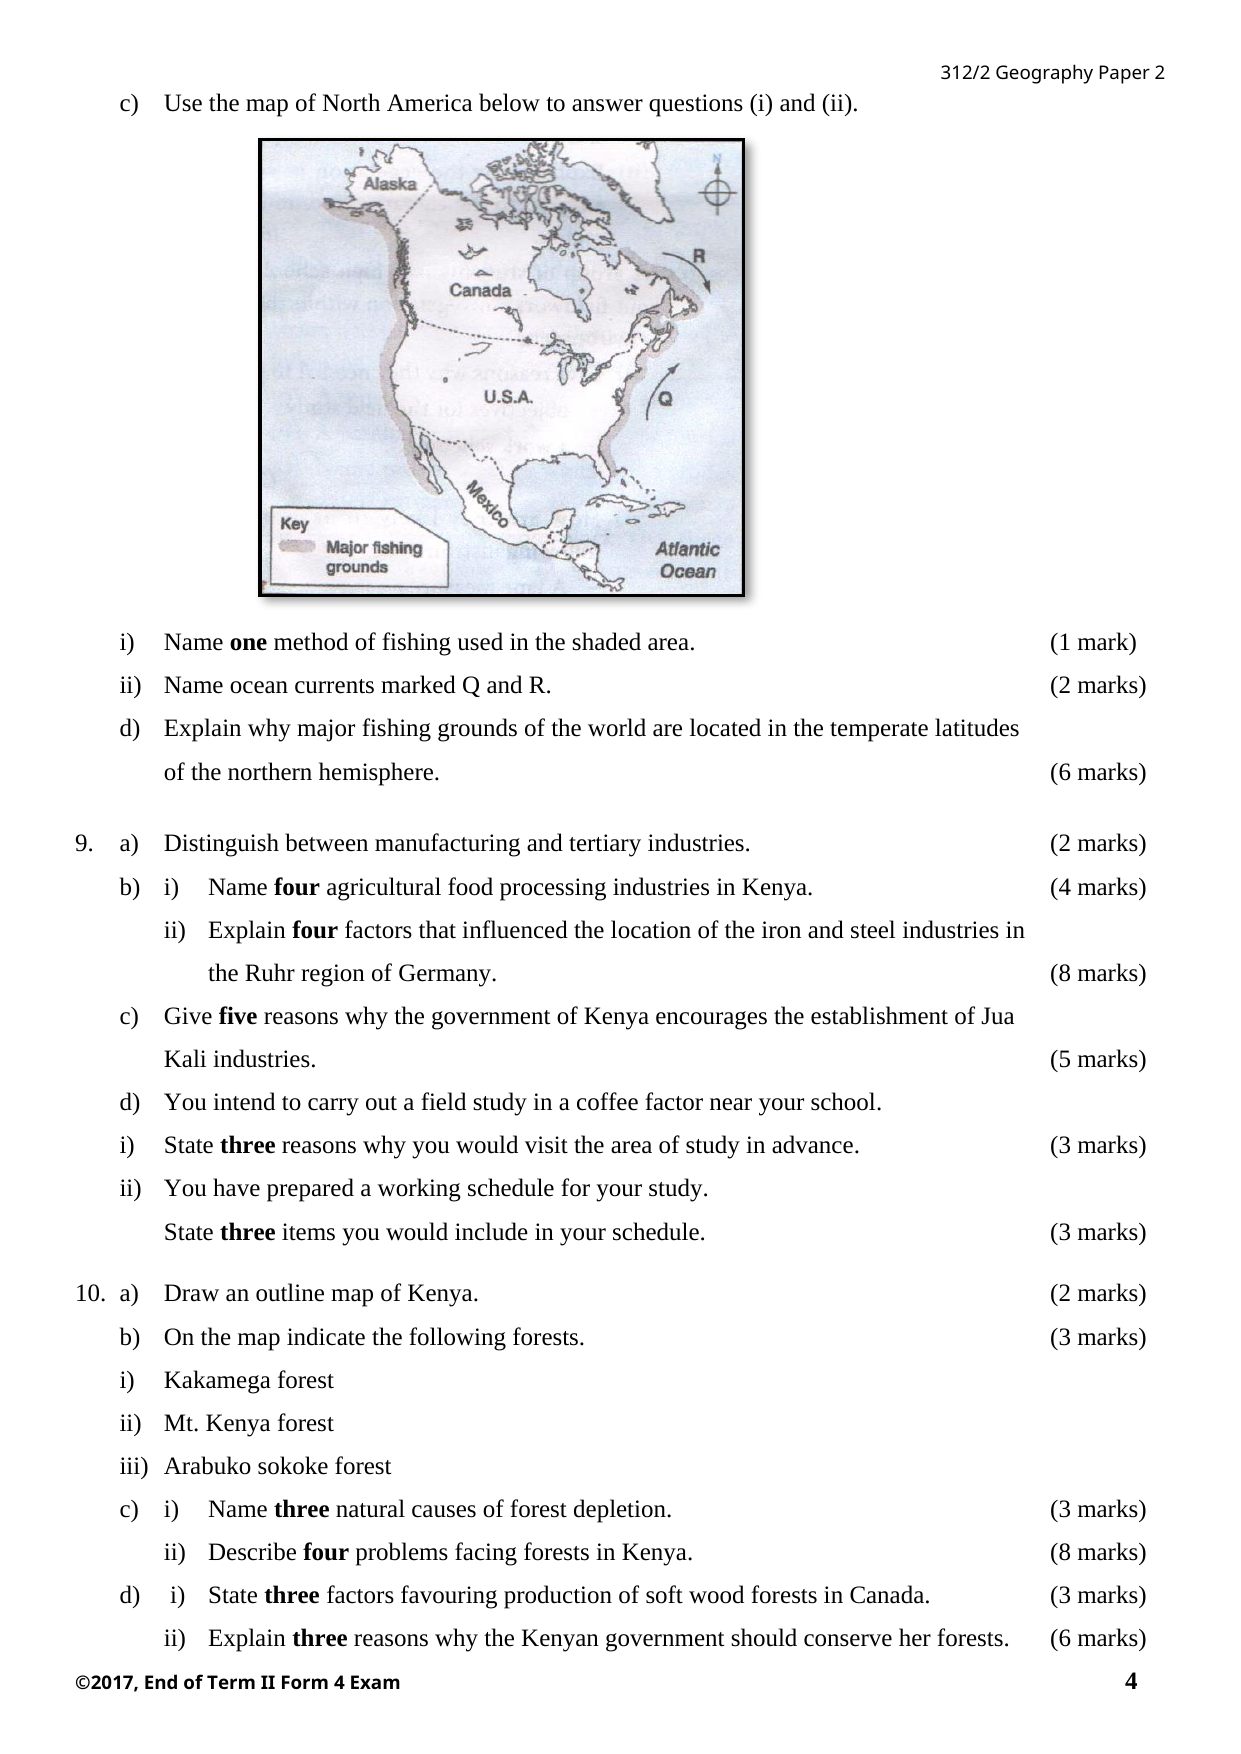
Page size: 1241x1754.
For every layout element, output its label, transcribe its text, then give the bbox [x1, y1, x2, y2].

text b) On the map indicate the following forests. (3 marks) [75, 1322, 1165, 1350]
text ii) Explain four factors that influenced the location of the iron and steel industries in [75, 915, 1165, 943]
picture [262, 141, 742, 594]
text of the northern hemisphere. (6 marks) [75, 757, 1165, 785]
text ii) You have prepared a working schedule for your study. [75, 1173, 1165, 1202]
text 10. a) Draw an outline map of Kenya. (2 marks) [75, 1278, 1165, 1307]
text ii) Explain three reasons why the Kenyan government should conserve her forests. (6 marks) [75, 1623, 1165, 1652]
text b) i) Name four agricultural food processing industries in Kenya. (4 marks) [75, 872, 1165, 900]
text d) Explain why major fishing grounds of the world are located in the temperate latitudes [75, 713, 1165, 742]
text 9. a) Distinguish between manufacturing and tertiary industries. (2 marks) [75, 828, 1165, 857]
text i) State three reasons why you would visit the area of study in advance. (3 marks) [75, 1130, 1165, 1159]
text c) Give five reasons why the government of Kenya encourages the establishment of Jua [75, 1001, 1165, 1030]
text the Ruhr region of Germany. (8 marks) [75, 958, 1165, 987]
text i) Name one method of fishing used in the shaded area. (1 mark) [75, 627, 1165, 656]
text iii) Arabuko sokoke forest [75, 1451, 1165, 1480]
text i) Kakamega forest [75, 1365, 1165, 1393]
text State three items you would include in your schedule. (3 marks) [75, 1217, 1165, 1245]
text ii) Describe four problems facing forests in Kenya. (8 marks) [75, 1537, 1165, 1566]
text ii) Name ocean currents marked Q and R. (2 marks) [75, 670, 1165, 699]
text d) i) State three factors favouring production of soft wood forests in Canada. (3 marks) [75, 1580, 1165, 1609]
text Kali industries. (5 marks) [75, 1044, 1165, 1073]
text c) Use the map of North America below to answer questions (i) and (ii). [75, 88, 1165, 117]
text c) i) Name three natural causes of forest depletion. (3 marks) [75, 1494, 1165, 1523]
text d) You intend to carry out a field study in a coffee factor near your school. [75, 1087, 1165, 1116]
text ii) Mt. Kenya forest [75, 1408, 1165, 1437]
